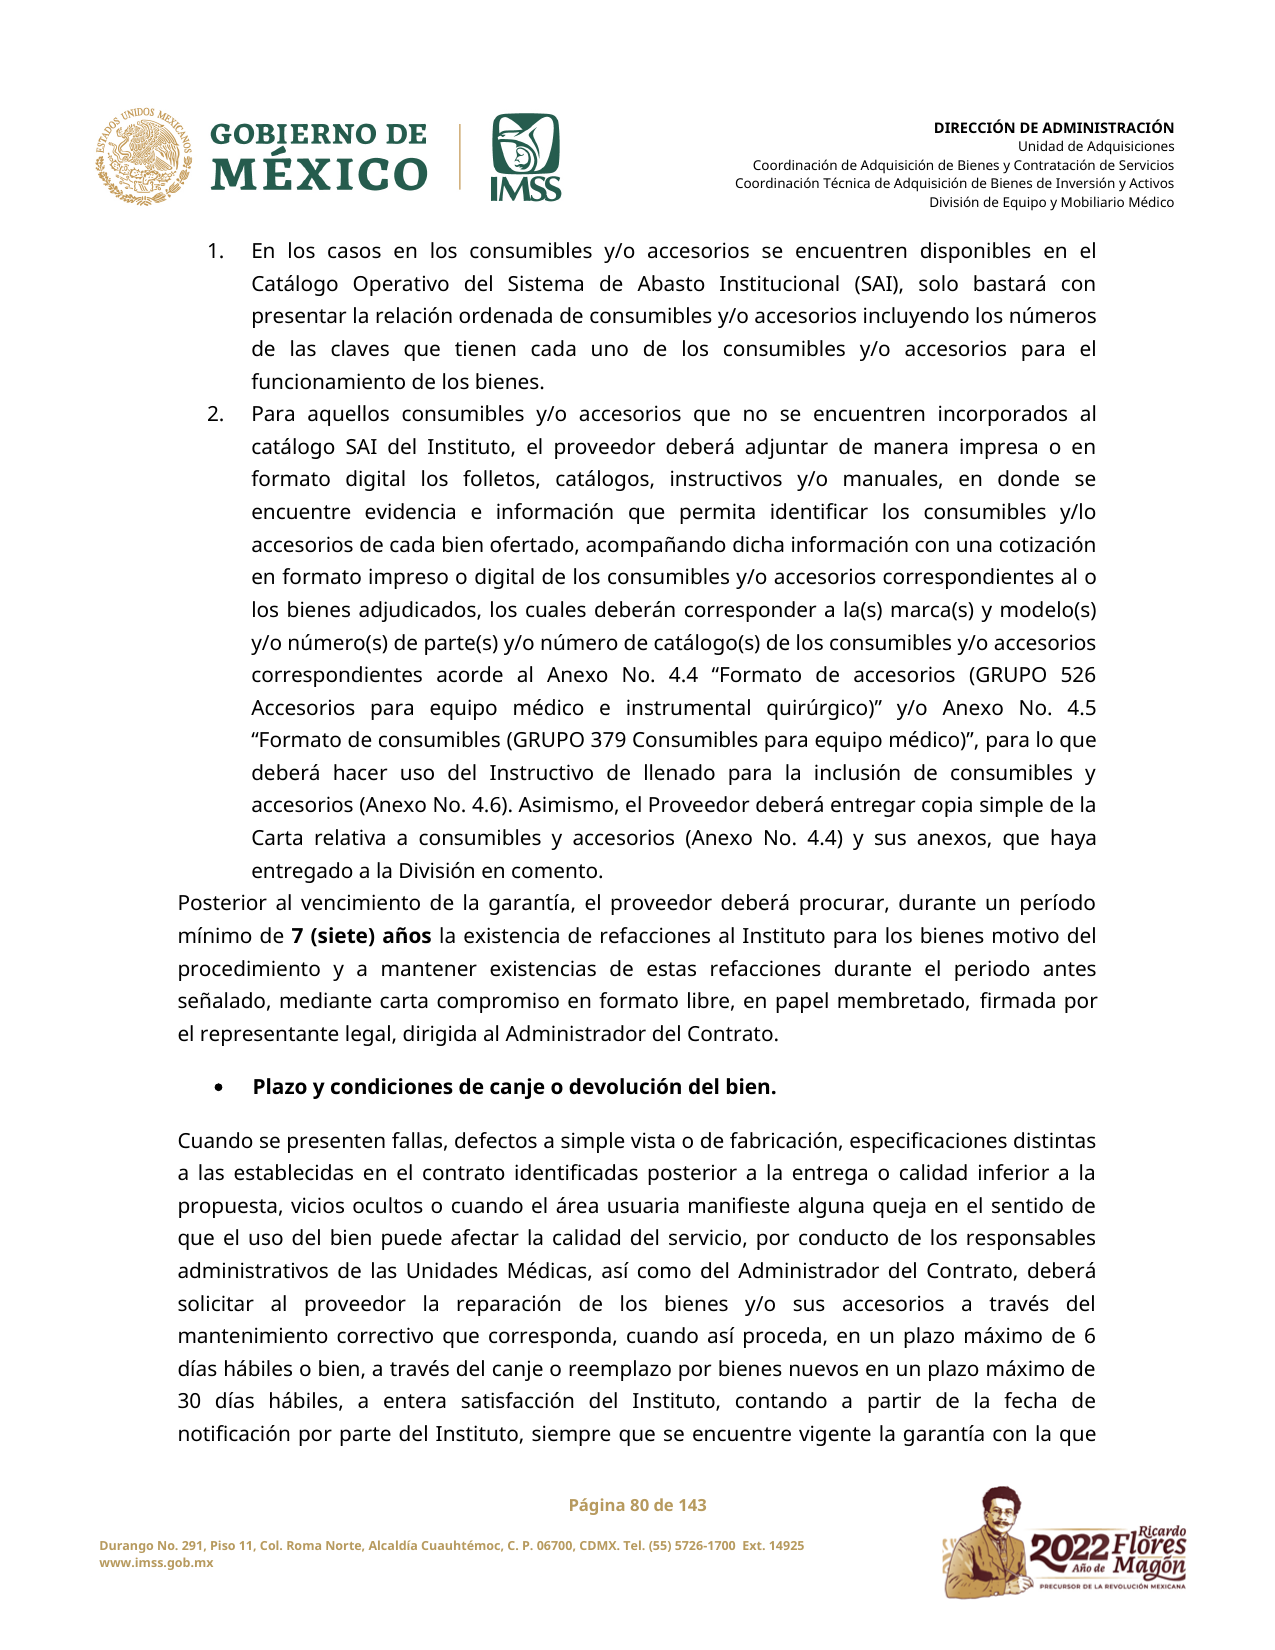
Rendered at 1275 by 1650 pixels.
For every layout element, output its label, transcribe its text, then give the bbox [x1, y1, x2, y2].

picture [0, 1481, 1272, 1650]
text Posterior al vencimiento de la garantía, el proveedor deberá procurar, durante un período mínimo de 7 (siete) años la existencia de refacciones al Instituto para los bienes motivo del procedimiento y a mantener existencias de estas refacciones durante el periodo antes señalado, mediante carta compromiso en formato libre, en papel membretado, firmada por el representante legal, dirigida al Administrador del Contrato. [177, 888, 1098, 1047]
list En los casos en los consumibles y/o accesorios se encuentren disponibles en el Catálogo Operativo del Sistema de Abasto Institucional (SAI), solo bastará con presentar la relación ordenada de consumibles y/o accesorios incluyendo los números de las claves que tienen cada uno de los consumibles y/o accesorios para el funcionamiento de los bienes. [207, 236, 1098, 395]
list Para aquellos consumibles y/o accesorios que no se encuentren incorporados al catálogo SAI del Instituto, el proveedor deberá adjuntar de manera impresa o en formato digital los folletos, catálogos, instructivos y/o manuales, en donde se encuentre evidencia e información que permita identificar los consumibles y/lo accesorios de cada bien ofertado, acompañando dicha información con una cotización en formato impreso o digital de los consumibles y/o accesorios correspondientes al o los bienes adjudicados, los cuales deberán corresponder a la(s) marca(s) y modelo(s) y/o número(s) de parte(s) y/o número de catálogo(s) de los consumibles y/o accesorios correspondientes acorde al Anexo No. 4.4 “Formato de accesorios (GRUPO 526 Accesorios para equipo médico e instrumental quirúrgico)” y/o Anexo No. 4.5 “Formato de consumibles (GRUPO 379 Consumibles para equipo médico)”, para lo que deberá hacer uso del Instructivo de llenado para la inclusión de consumibles y accesorios (Anexo No. 4.6). Asimismo, el Proveedor deberá entregar copia simple de la Carta relativa a consumibles y accesorios (Anexo No. 4.4) y sus anexos, que haya entregado a la División en comento. [207, 399, 1098, 884]
picture [82, 94, 601, 209]
list Plazo y condiciones de canje o devolución del bien. [215, 1072, 1098, 1101]
